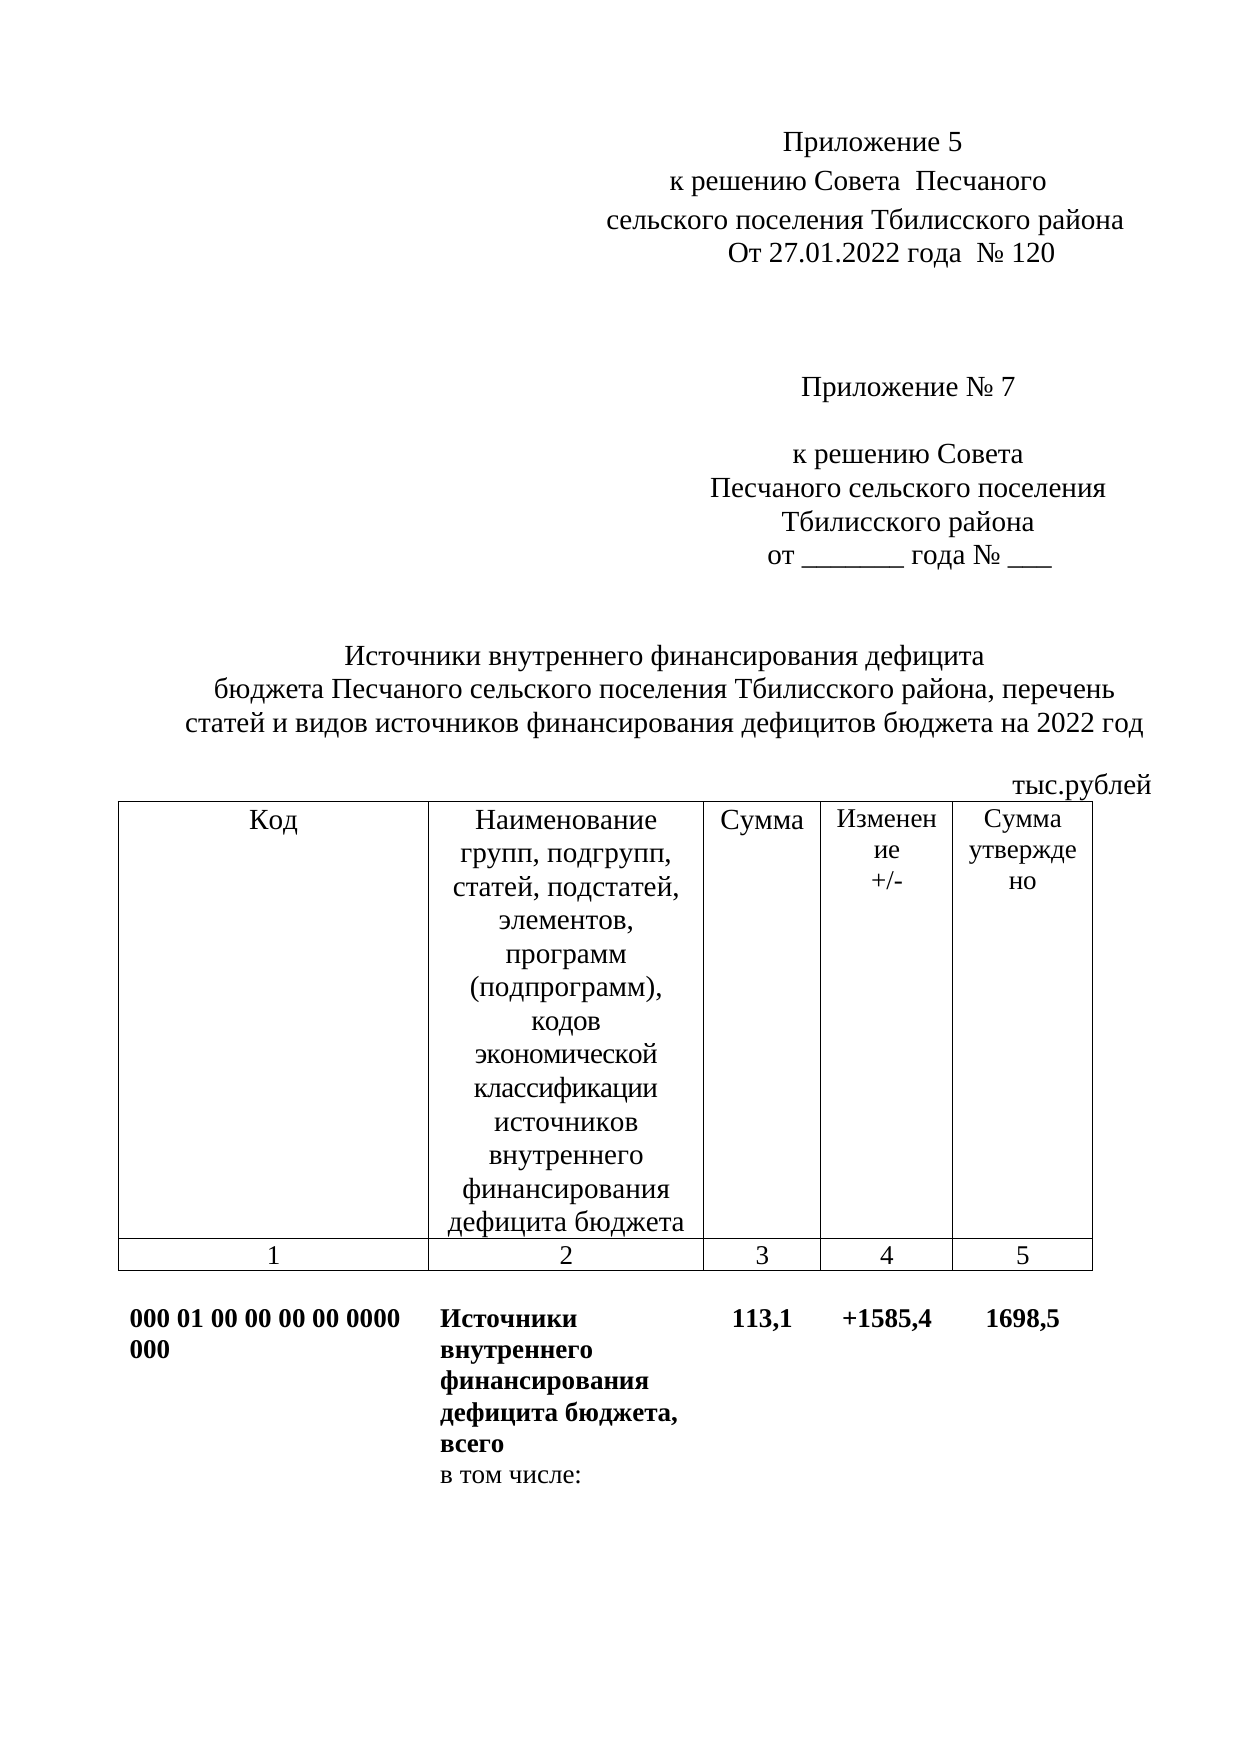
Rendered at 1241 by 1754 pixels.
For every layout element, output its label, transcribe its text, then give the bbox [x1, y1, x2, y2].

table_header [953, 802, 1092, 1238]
text Песчаного сельского поселения [664, 470, 1152, 504]
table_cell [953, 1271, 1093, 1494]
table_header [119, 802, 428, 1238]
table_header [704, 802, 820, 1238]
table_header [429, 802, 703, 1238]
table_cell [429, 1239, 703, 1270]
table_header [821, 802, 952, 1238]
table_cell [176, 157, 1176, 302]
text к решению Совета [664, 437, 1152, 470]
text Приложение № 7 [664, 369, 1152, 403]
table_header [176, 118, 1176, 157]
text Тбилисского района [664, 504, 1152, 537]
text бюджета Песчаного сельского поселения Тбилисского района, перечень статей и видов источников финансирования дефицитов бюджета на 2022 год [177, 671, 1152, 738]
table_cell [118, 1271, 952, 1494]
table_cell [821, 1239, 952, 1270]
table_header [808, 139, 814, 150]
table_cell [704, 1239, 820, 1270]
text Источники внутреннего финансирования дефицита [177, 638, 1152, 671]
text от _______ года № ___ [608, 537, 1152, 571]
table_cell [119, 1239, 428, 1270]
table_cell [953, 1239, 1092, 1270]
text тыс.рублей [177, 767, 1152, 801]
